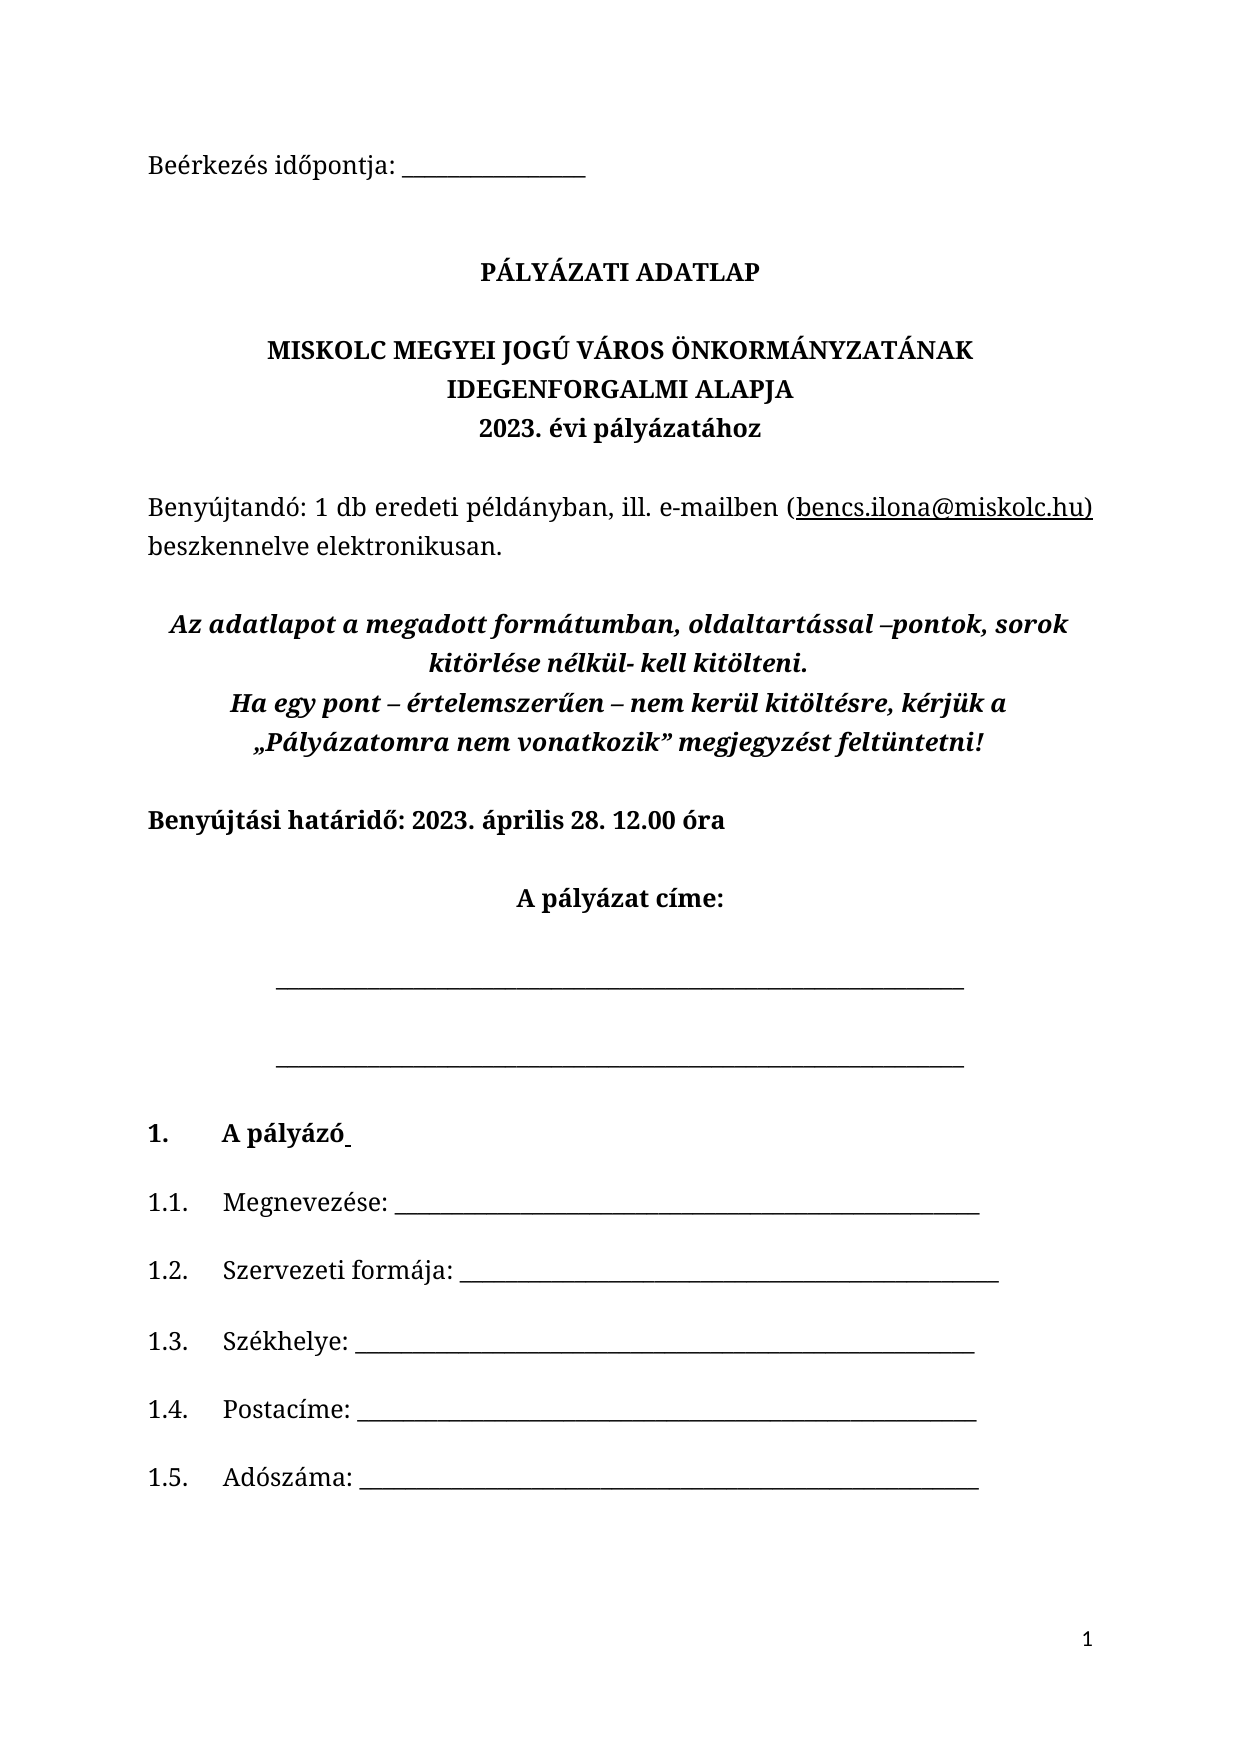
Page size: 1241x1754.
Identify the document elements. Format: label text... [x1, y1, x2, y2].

list Adószáma: ______________________________________________________ [148, 1459, 1093, 1493]
text 2023. évi pályázatához [148, 411, 1093, 445]
text 1. A pályázó [148, 1116, 1093, 1150]
text Benyújtási határidő: 2023. április 28. 12.00 óra [148, 803, 1093, 837]
list Postacíme: ______________________________________________________ [148, 1391, 1093, 1425]
list Szervezeti formája: _______________________________________________ [148, 1252, 1093, 1286]
text A pályázat címe: [148, 881, 1093, 915]
text PÁLYÁZATI ADATLAP [148, 254, 1093, 288]
text ____________________________________________________________ [148, 1038, 1093, 1072]
list Székhelye: ______________________________________________________ [148, 1323, 1093, 1357]
text Beérkezés időpontja: ________________ [148, 148, 1093, 182]
text Benyújtandó: 1 db eredeti példányban, ill. e-mailben (bencs.ilona@miskolc.hu) beszkennelve elektronikusan. [148, 489, 1093, 563]
list Megnevezése: ___________________________________________________ [148, 1184, 1093, 1218]
text MISKOLC MEGYEI JOGÚ VÁROS ÖNKORMÁNYZATÁNAK [148, 333, 1093, 367]
text ____________________________________________________________ [148, 959, 1093, 993]
text Ha egy pont – értelemszerűen – nem kerül kitöltésre, kérjük a „Pályázatomra nem vonatkozik” megjegyzést feltüntetni! [148, 685, 1093, 758]
text IDEGENFORGALMI ALAPJA [148, 372, 1093, 406]
text Az adatlapot a megadott formátumban, oldaltartással –pontok, sorok kitörlése nélkül- kell kitölteni. [148, 607, 1093, 680]
